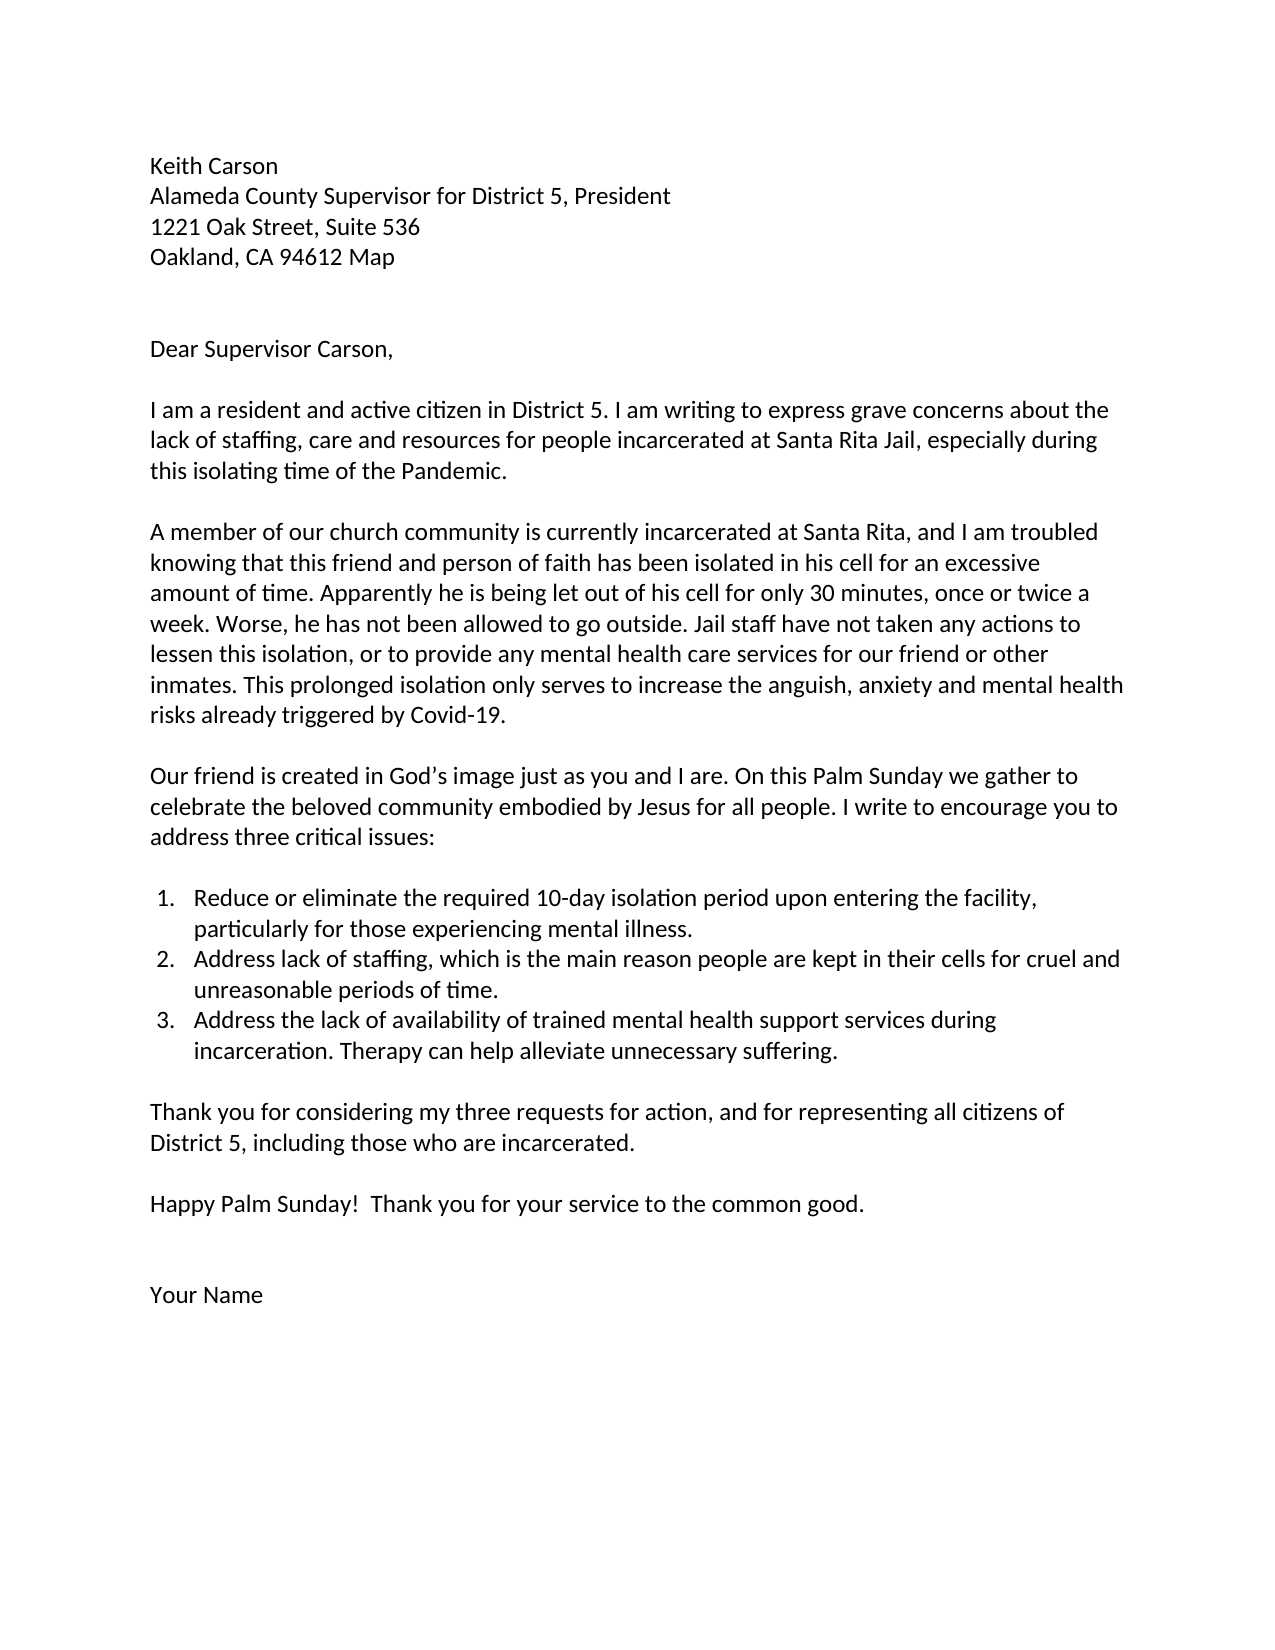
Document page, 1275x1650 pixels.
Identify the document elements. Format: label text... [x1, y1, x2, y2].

text Alameda County Supervisor for District 5, President [150, 181, 1125, 211]
list Address the lack of availability of trained mental health support services during incarceration. Therapy can help alleviate unnecessary suffering. [156, 1004, 1125, 1066]
text Dear Supervisor Carson, [150, 333, 1125, 364]
text 1221 Oak Street, Suite 536 [150, 211, 1125, 242]
text I am a resident and active citizen in District 5. I am writing to express grave concerns about the lack of staffing, care and resources for people incarcerated at Santa Rita Jail, especially during this isolating time of the Pandemic. [150, 394, 1125, 486]
text A member of our church community is currently incarcerated at Santa Rita, and I am troubled knowing that this friend and person of faith has been isolated in his cell for an excessive amount of time. Apparently he is being let out of his cell for only 30 minutes, once or twice a week. Worse, he has not been allowed to go outside. Jail staff have not taken any actions to lessen this isolation, or to provide any mental health care services for our friend or other inmates. This prolonged isolation only serves to increase the anguish, anxiety and mental health risks already triggered by Covid-19. [150, 516, 1125, 730]
text Keith Carson [150, 150, 1125, 181]
text Oakland, CA 94612 Map [150, 242, 1125, 272]
text Thank you for considering my three requests for action, and for representing all citizens of District 5, including those who are incarcerated. [150, 1096, 1125, 1157]
text Our friend is created in God’s image just as you and I are. On this Palm Sunday we gather to celebrate the beloved community embodied by Jesus for all people. I write to encourage you to address three critical issues: [150, 760, 1125, 852]
list Address lack of staffing, which is the main reason people are kept in their cells for cruel and unreasonable periods of time. [156, 943, 1125, 1004]
text Happy Palm Sunday! Thank you for your service to the common good. [150, 1188, 1125, 1218]
list Reduce or eliminate the required 10-day isolation period upon entering the facility, particularly for those experiencing mental illness. [156, 882, 1125, 943]
text Your Name [150, 1279, 1125, 1310]
